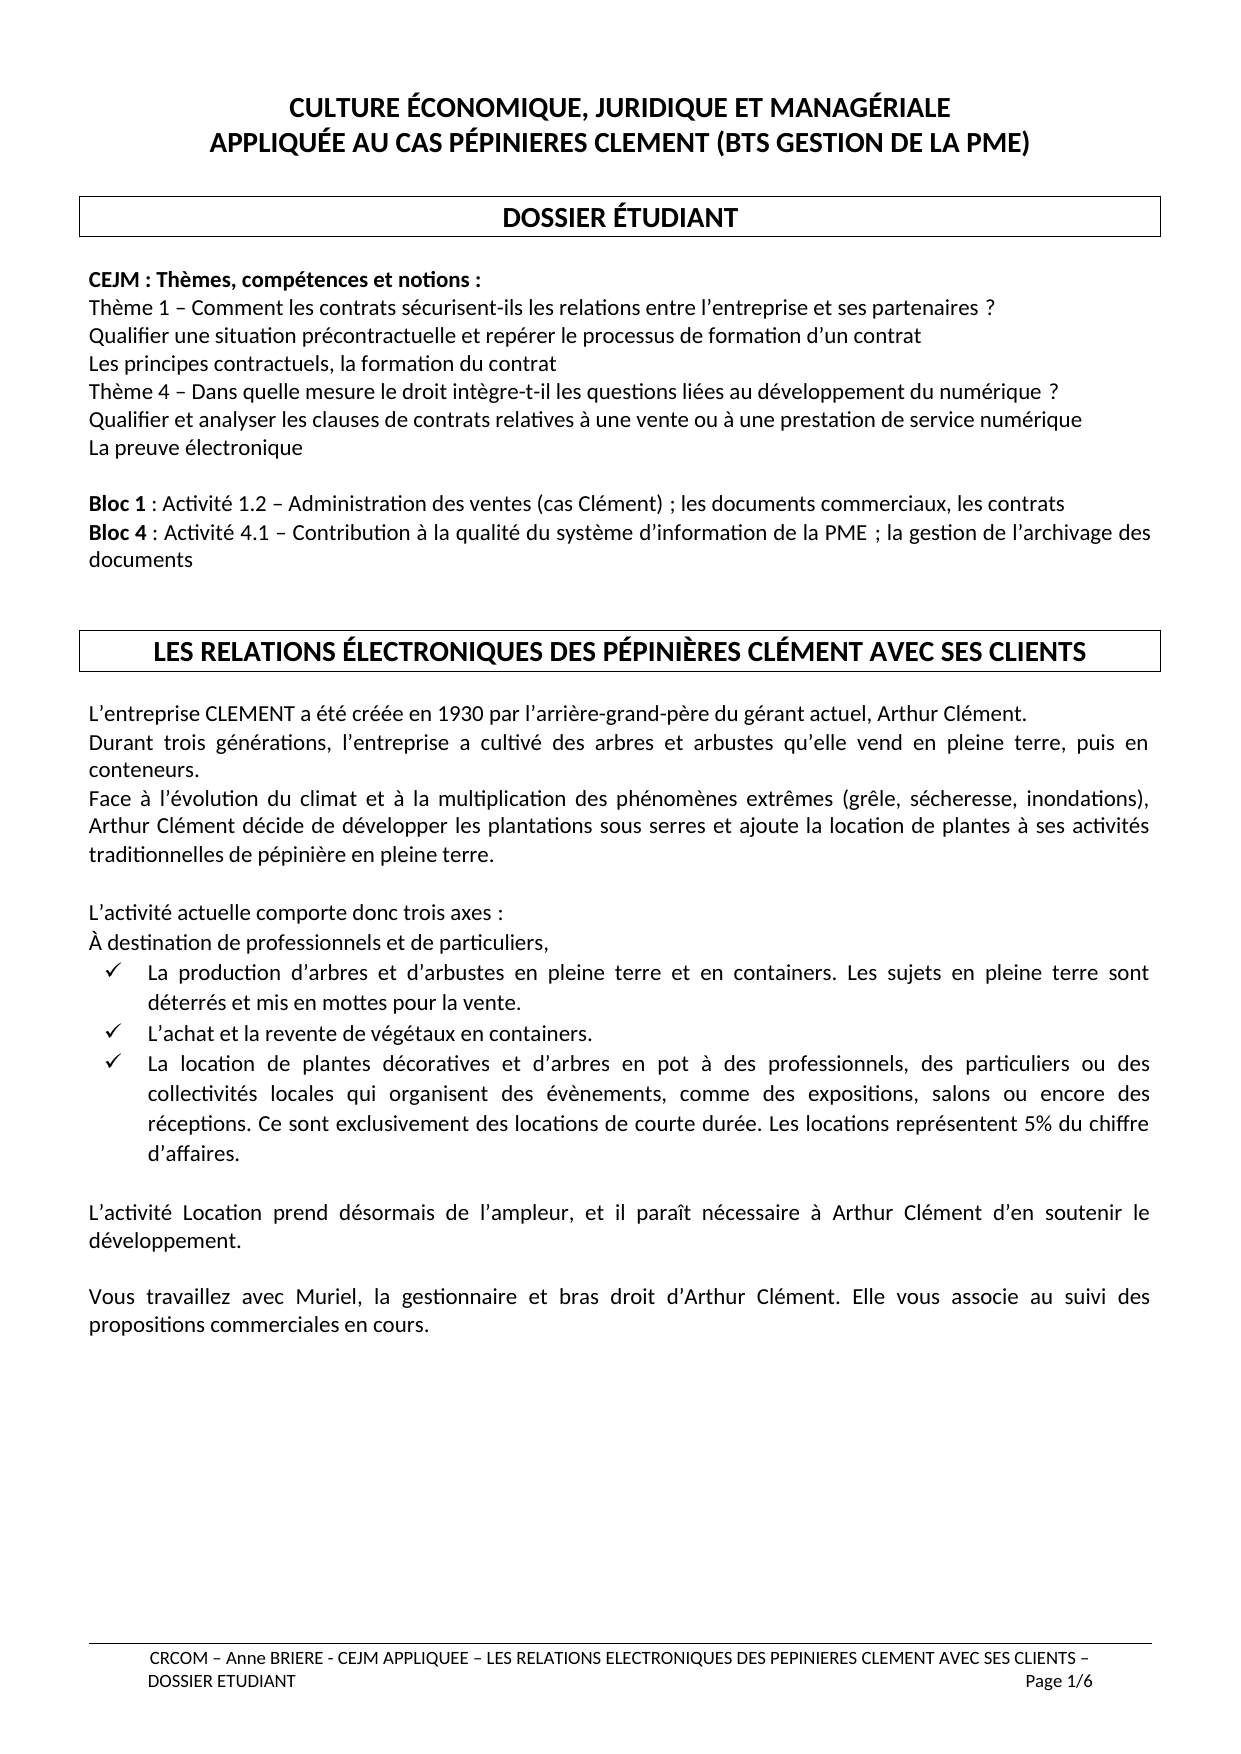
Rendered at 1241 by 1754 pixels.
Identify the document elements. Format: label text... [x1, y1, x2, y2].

text La preuve électronique [89, 433, 1152, 462]
text Face à l’évolution du climat et à la multiplication des phénomènes extrêmes (grêle, sécheresse, inondations), Arthur Clément décide de développer les plantations sous serres et ajoute la location de plantes à ses activités traditionnelles de pépinière en pleine terre. [89, 784, 1152, 868]
text L’activité Location prend désormais de l’ampleur, et il paraît nécessaire à Arthur Clément d’en soutenir le développement. [89, 1198, 1152, 1254]
text LES RELATIONS ÉLECTRONIQUES DES PÉPINIÈRES CLÉMENT AVEC SES CLIENTS [80, 631, 1160, 671]
text Vous travaillez avec Muriel, la gestionnaire et bras droit d’Arthur Clément. Elle vous associe au suivi des propositions commerciales en cours. [89, 1282, 1152, 1338]
text à destination de professionnels et de particuliers, [89, 928, 1152, 956]
list L’achat et la revente de végétaux en containers. [103, 1019, 1152, 1047]
text Qualifier une situation précontractuelle et repérer le processus de formation d’un contrat [89, 321, 1152, 349]
text dossier Étudiant [80, 197, 1160, 236]
text Les principes contractuels, la formation du contrat [89, 349, 1152, 377]
list La location de plantes décoratives et d’arbres en pot à des professionnels, des particuliers ou des collectivités locales qui organisent des évènements, comme des expositions, salons ou encore des réceptions. Ce sont exclusivement des locations de courte durée. Les locations représentent 5% du chiffre d’affaires. [103, 1049, 1152, 1168]
text Bloc 4 : Activité 4.1 – Contribution à la qualité du système d’information de la PME ; la gestion de l’archivage des documents [89, 518, 1152, 574]
text L’entreprise CLEMENT a été créée en 1930 par l’arrière-grand-père du gérant actuel, Arthur Clément. [89, 699, 1152, 728]
text Qualifier et analyser les clauses de contrats relatives à une vente ou à une prestation de service numérique [89, 406, 1152, 433]
text Bloc 1 : Activité 1.2 – Administration des ventes (cas Clément) ; les documents commerciaux, les contrats [89, 489, 1152, 518]
text CULTURE ÉCONOMIQUE, JURIDIQUE ET MANAGÉRIALE [89, 89, 1152, 124]
text Thème 1 – Comment les contrats sécurisent-ils les relations entre l’entreprise et ses partenaires ? [89, 293, 1152, 321]
list La production d’arbres et d’arbustes en pleine terre et en containers. Les sujets en pleine terre sont déterrés et mis en mottes pour la vente. [103, 958, 1152, 1017]
text Durant trois générations, l’entreprise a cultivé des arbres et arbustes qu’elle vend en pleine terre, puis en conteneurs. [89, 728, 1152, 784]
text L’activité actuelle comporte donc trois axes : [89, 898, 1152, 926]
text Thème 4 – Dans quelle mesure le droit intègre-t-il les questions liées au développement du numérique ? [89, 377, 1152, 406]
text APPLIQUÉE au cas Pépinieres clement (bts gestion de la pme) [89, 124, 1152, 160]
text CEJM : Thèmes, compétences et notions : [89, 265, 1152, 293]
